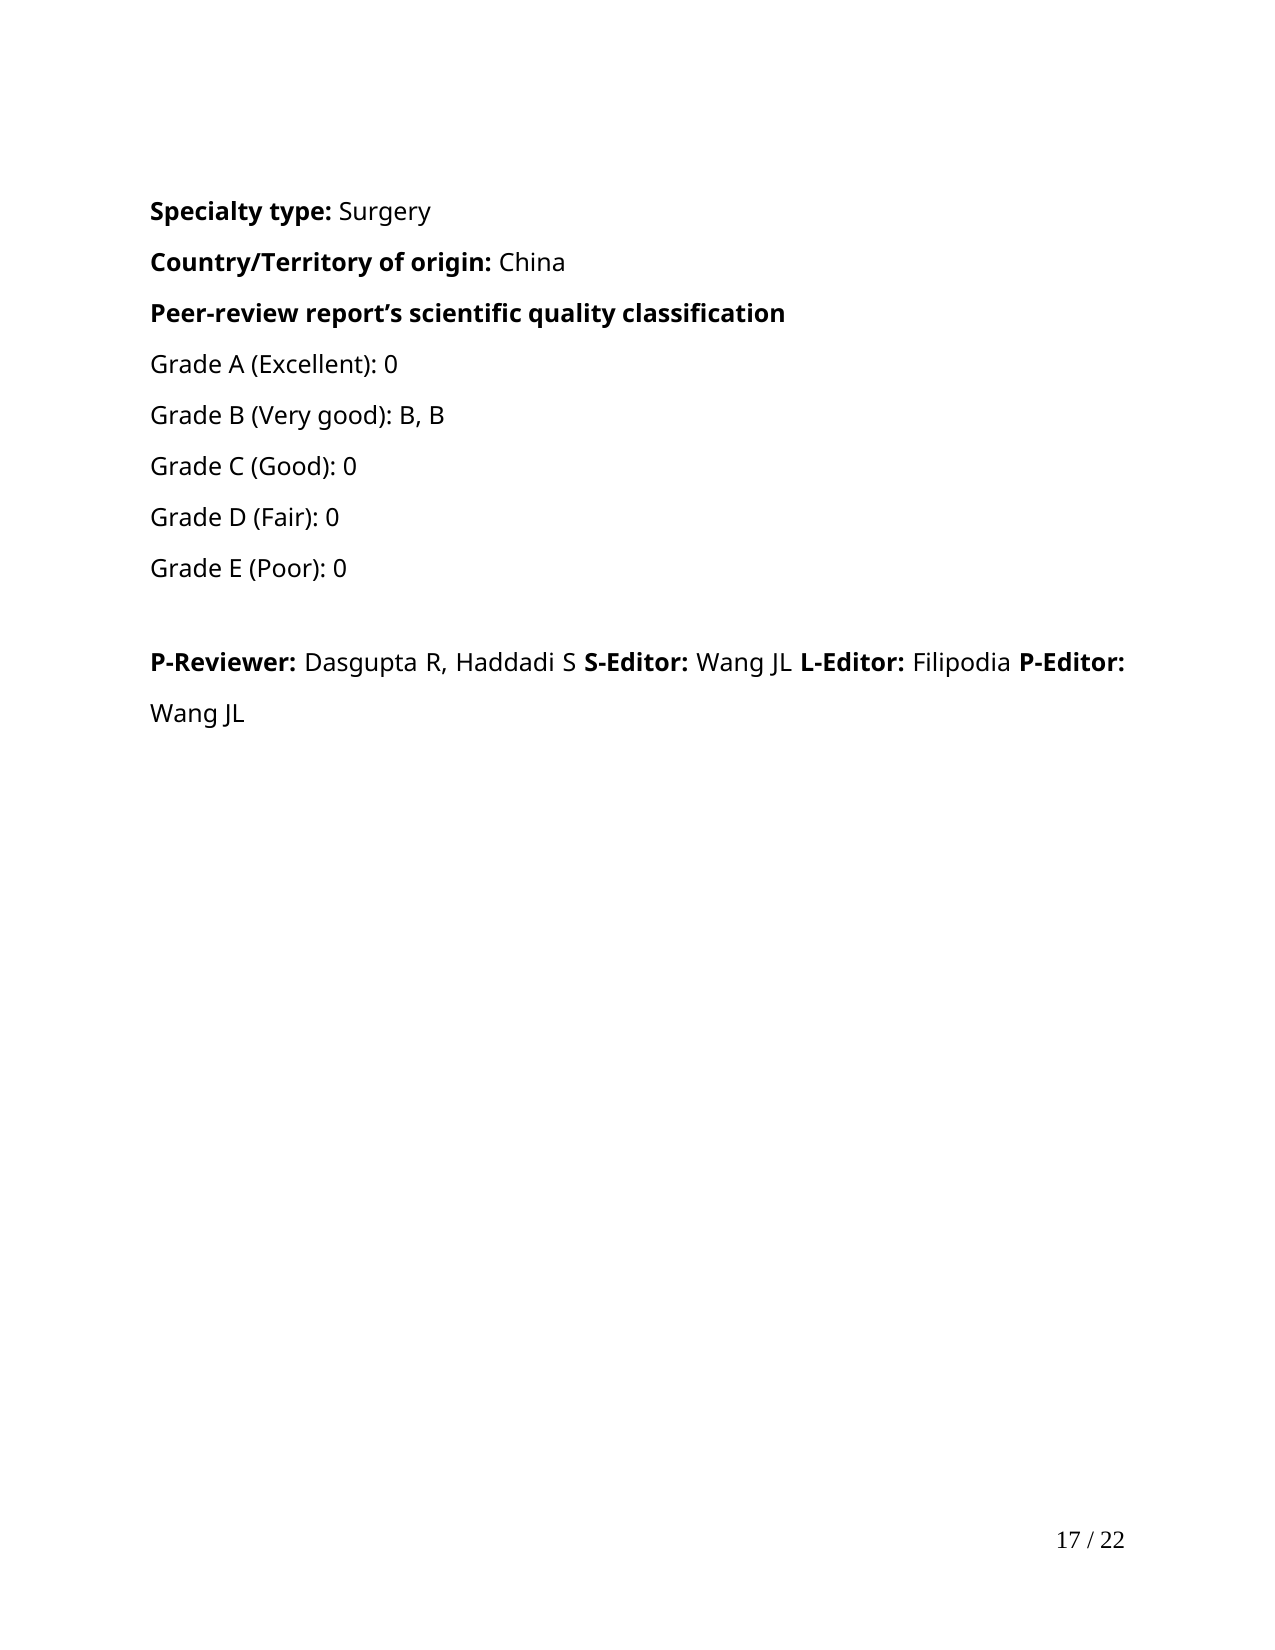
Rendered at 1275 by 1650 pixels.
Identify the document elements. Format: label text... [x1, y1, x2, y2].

text Specialty type: Surgery [150, 193, 1125, 227]
text Grade D (Fair): 0 [150, 499, 1125, 533]
text P-Reviewer: Dasgupta R, Haddadi S S-Editor: Wang JL L-Editor: Filipodia P-Editor: Wang JL [150, 644, 1125, 730]
text Grade A (Excellent): 0 [150, 346, 1125, 380]
text Peer-review report’s scientific quality classification [150, 295, 1125, 329]
text Grade C (Good): 0 [150, 448, 1125, 482]
text Grade E (Poor): 0 [150, 550, 1125, 584]
text Country/Territory of origin: China [150, 244, 1125, 278]
text Grade B (Very good): B, B [150, 397, 1125, 431]
